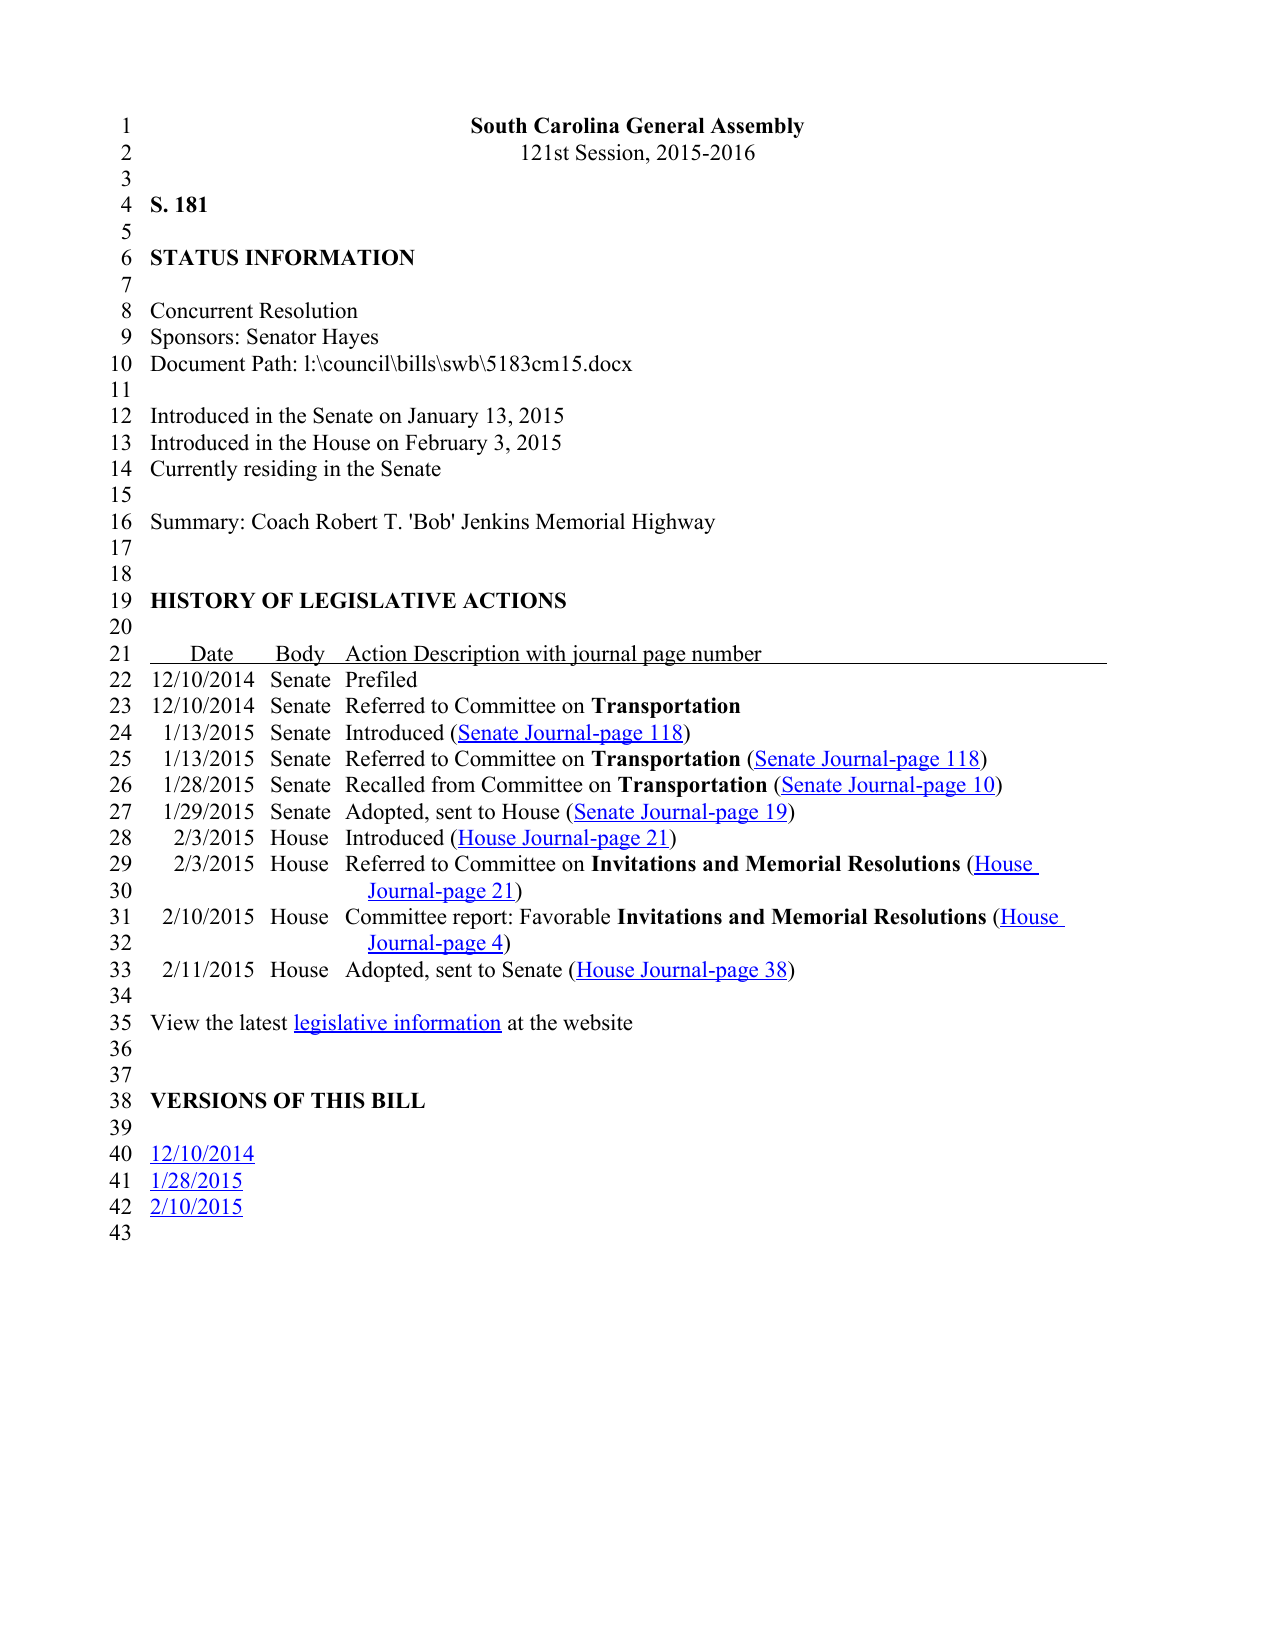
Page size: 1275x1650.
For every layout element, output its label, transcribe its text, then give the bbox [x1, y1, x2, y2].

text 2/3/2015 House Introduced (House Journal-page 21) [150, 824, 1125, 850]
text 1/28/2015 Senate Recalled from Committee on Transportation (Senate Journal-page 10) [150, 771, 1125, 798]
text South Carolina General Assembly [150, 112, 1125, 139]
text 12/10/2014 Senate Prefiled [150, 666, 1125, 692]
text 2/3/2015 House Referred to Committee on Invitations and Memorial Resolutions (House Journal-page 21) [150, 850, 1125, 903]
text Introduced in the House on February 3, 2015 [150, 429, 1125, 455]
text 1/13/2015 Senate Introduced (Senate Journal-page 118) [150, 719, 1125, 745]
text Date Body Action Description with journal page number [150, 639, 1125, 666]
text 2/11/2015 House Adopted, sent to Senate (House Journal-page 38) [150, 956, 1125, 982]
text 1/13/2015 Senate Referred to Committee on Transportation (Senate Journal-page 118) [150, 745, 1125, 771]
text Summary: Coach Robert T. 'Bob' Jenkins Memorial Highway [150, 508, 1125, 534]
text Sponsors: Senator Hayes [150, 323, 1125, 350]
text HISTORY OF LEGISLATIVE ACTIONS [150, 587, 1125, 613]
text 1/29/2015 Senate Adopted, sent to House (Senate Journal-page 19) [150, 798, 1125, 824]
text 2/10/2015 [150, 1193, 1125, 1219]
text Currently residing in the Senate [150, 455, 1125, 481]
text Document Path: l:\council\bills\swb\5183cm15.docx [150, 350, 1125, 376]
text 12/10/2014 [150, 1140, 1125, 1167]
text 2/10/2015 House Committee report: Favorable Invitations and Memorial Resolutions (House Journal-page 4) [150, 903, 1125, 956]
text STATUS INFORMATION [150, 244, 1125, 271]
text 12/10/2014 Senate Referred to Committee on Transportation [150, 692, 1125, 719]
text 121st Session, 2015-2016 [150, 139, 1125, 165]
text View the latest legislative information at the website [150, 1008, 1125, 1035]
text VERSIONS OF THIS BILL [150, 1088, 1125, 1114]
text 1/28/2015 [150, 1167, 1125, 1193]
text Concurrent Resolution [150, 297, 1125, 323]
text Introduced in the Senate on January 13, 2015 [150, 402, 1125, 429]
text S. 181 [150, 192, 1125, 218]
